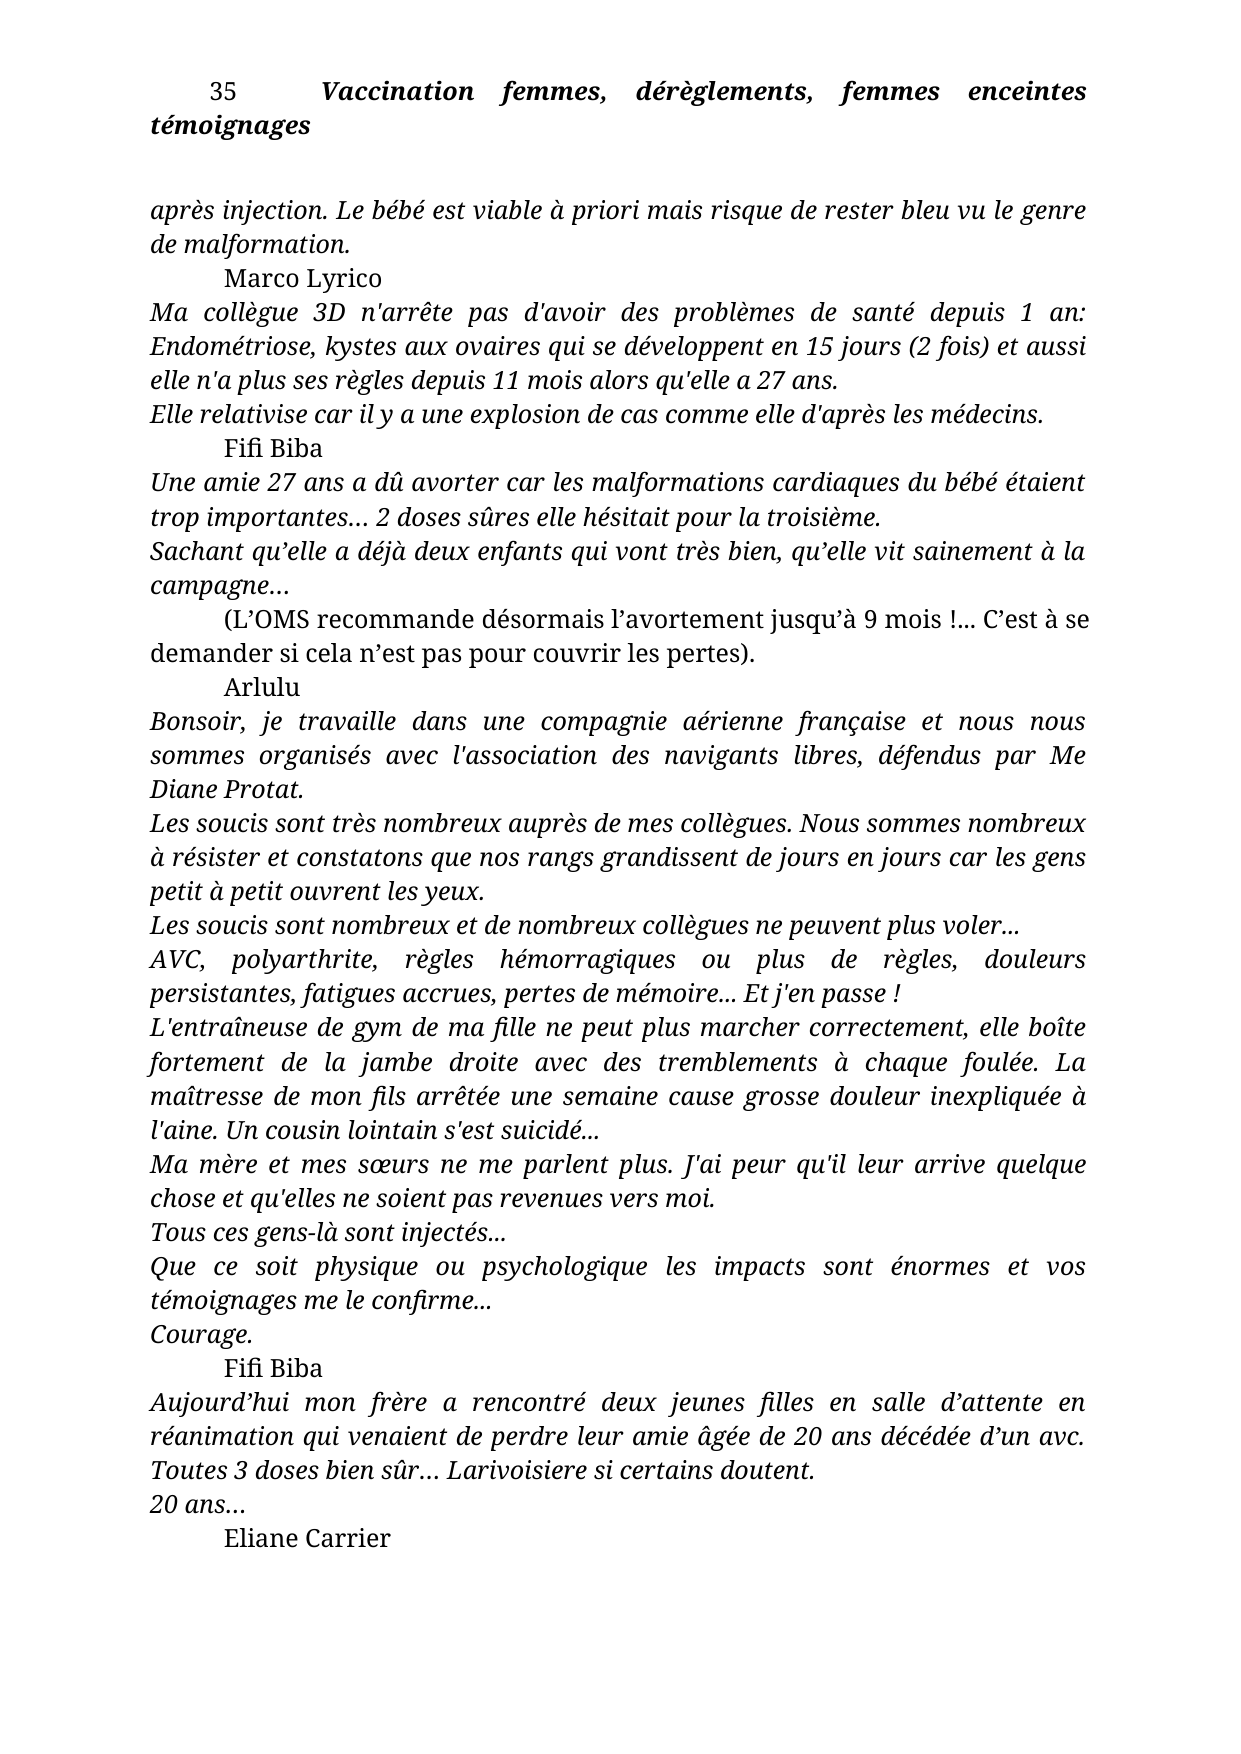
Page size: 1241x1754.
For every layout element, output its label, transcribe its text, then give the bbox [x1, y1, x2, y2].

text Que ce soit physique ou psychologique les impacts sont énormes et vos témoignages me le confirme... [150, 1248, 1090, 1317]
text Sachant qu’elle a déjà deux enfants qui vont très bien, qu’elle vit sainement à la campagne… [150, 533, 1090, 601]
text Une amie 27 ans a dû avorter car les malformations cardiaques du bébé étaient trop importantes… 2 doses sûres elle hésitait pour la troisième. [150, 465, 1090, 533]
text Elle relativise car il y a une explosion de cas comme elle d'après les médecins. [150, 397, 1090, 431]
text Ma mère et mes sœurs ne me parlent plus. J'ai peur qu'il leur arrive quelque chose et qu'elles ne soient pas revenues vers moi. [150, 1146, 1090, 1214]
text Fifi Biba [150, 1351, 1090, 1385]
text Arlulu [150, 669, 1090, 703]
text Bonsoir, je travaille dans une compagnie aérienne française et nous nous sommes organisés avec l'association des navigants libres, défendus par Me Diane Protat. [150, 703, 1090, 806]
text Tous ces gens-là sont injectés... [150, 1214, 1090, 1248]
text AVC, polyarthrite, règles hémorragiques ou plus de règles, douleurs persistantes, fatigues accrues, pertes de mémoire... Et j'en passe ! [150, 942, 1090, 1010]
text Fifi Biba [150, 431, 1090, 465]
text 20 ans… [150, 1487, 1090, 1521]
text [150, 193, 1090, 261]
text Les soucis sont très nombreux auprès de mes collègues. Nous sommes nombreux à résister et constatons que nos rangs grandissent de jours en jours car les gens petit à petit ouvrent les yeux. [150, 806, 1090, 908]
text Eliane Carrier [150, 1521, 1090, 1555]
text L'entraîneuse de gym de ma fille ne peut plus marcher correctement, elle boîte fortement de la jambe droite avec des tremblements à chaque foulée. La maîtresse de mon fils arrêtée une semaine cause grosse douleur inexpliquée à l'aine. Un cousin lointain s'est suicidé... [150, 1010, 1090, 1146]
text Marco Lyrico [150, 261, 1090, 295]
text Courage. [150, 1317, 1090, 1351]
text Aujourd’hui mon frère a rencontré deux jeunes filles en salle d’attente en réanimation qui venaient de perdre leur amie âgée de 20 ans décédée d’un avc. Toutes 3 doses bien sûr… Larivoisiere si certains doutent. [150, 1385, 1090, 1487]
text Ma collègue 3D n'arrête pas d'avoir des problèmes de santé depuis 1 an: Endométriose, kystes aux ovaires qui se développent en 15 jours (2 fois) et aussi elle n'a plus ses règles depuis 11 mois alors qu'elle a 27 ans. [150, 295, 1090, 397]
text (L’OMS recommande désormais l’avortement jusqu’à 9 mois !... C’est à se demander si cela n’est pas pour couvrir les pertes). [150, 601, 1090, 669]
text Les soucis sont nombreux et de nombreux collègues ne peuvent plus voler... [150, 908, 1090, 942]
